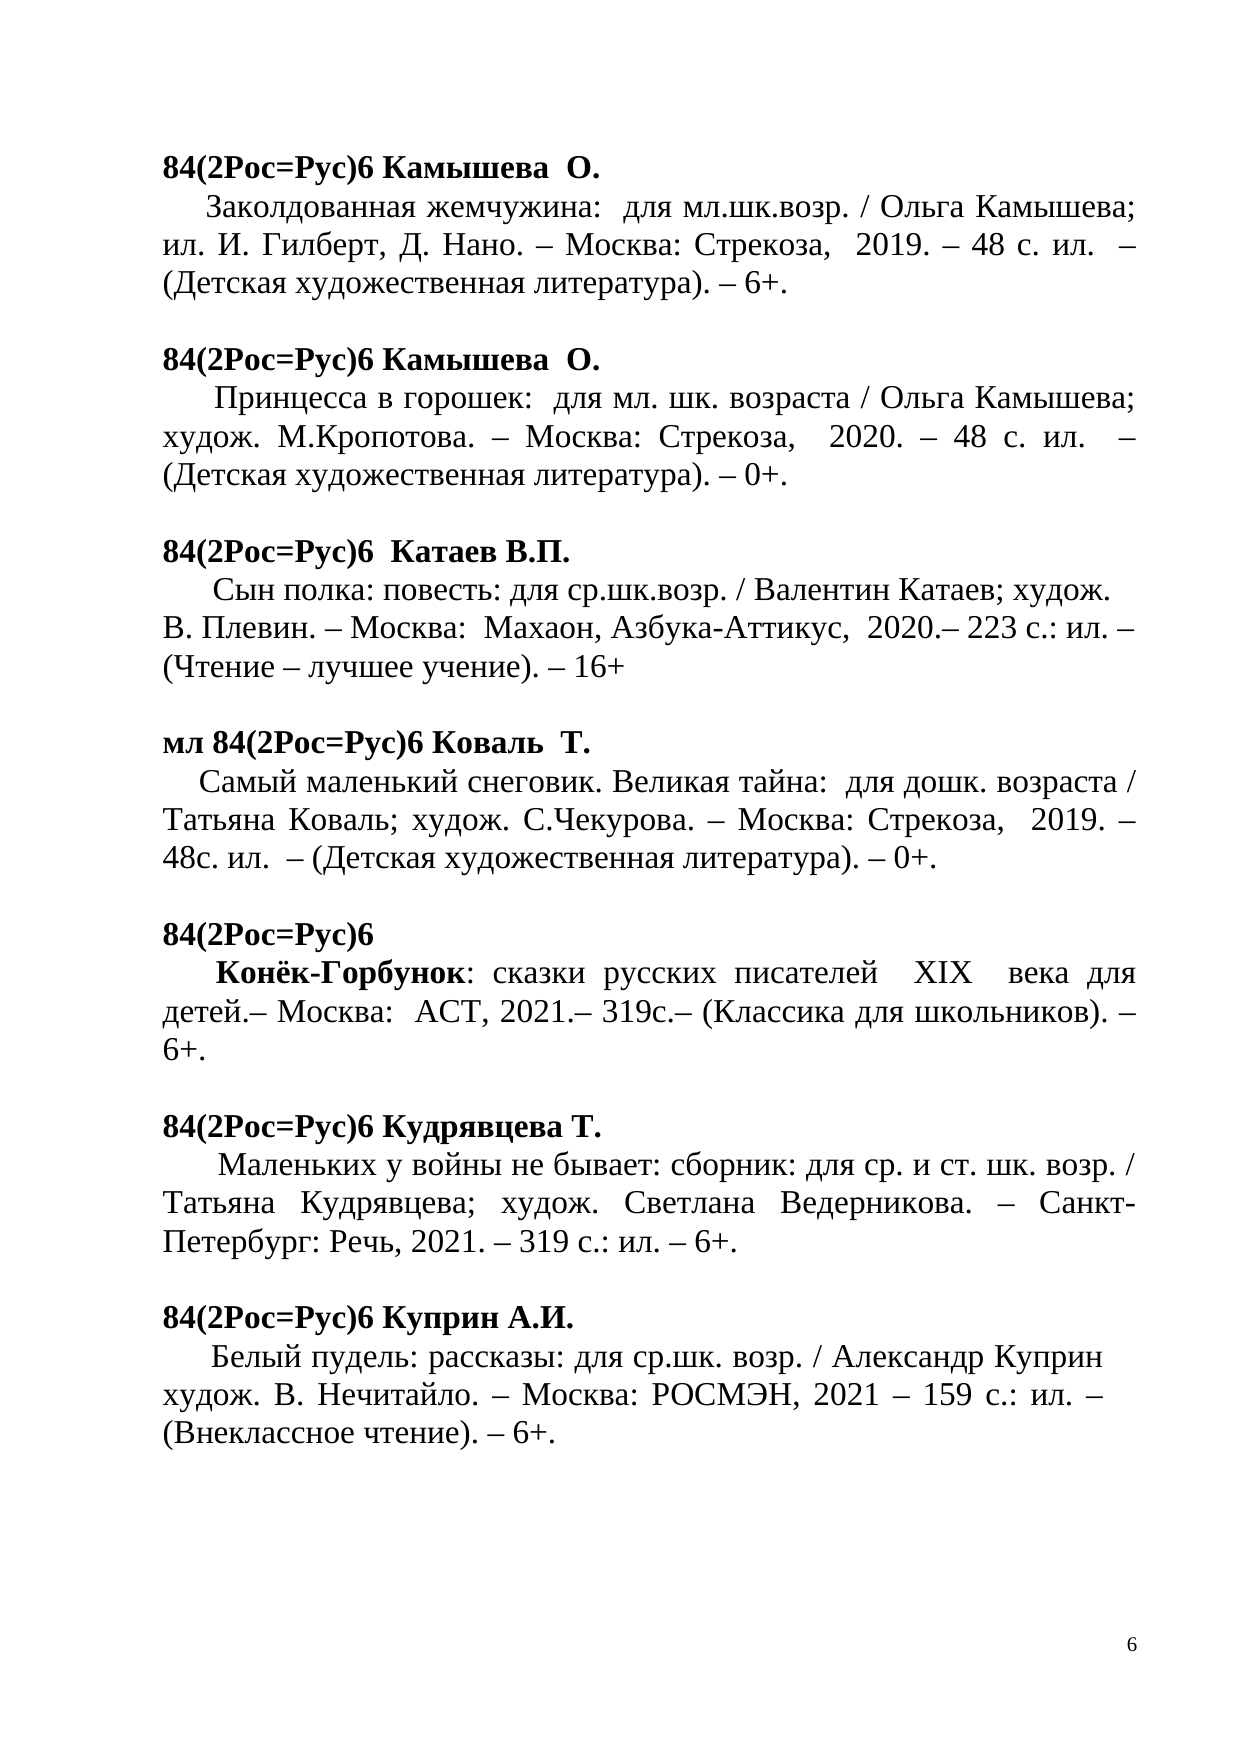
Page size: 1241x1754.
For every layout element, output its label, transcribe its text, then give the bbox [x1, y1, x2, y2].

text 84(2Рос=Рус)6 Куприн А.И. [162, 1298, 1104, 1336]
text 84(2Рос=Рус)6 Камышева О. [162, 339, 1137, 378]
text Принцесса в горошек: для мл. шк. возраста / Ольга Камышева; худож. М.Кропотова. – Москва: Стрекоза, 2020. – 48 с. ил. – (Детская художественная литература). – 0+. [162, 378, 1137, 493]
text 84(2Рос=Рус)6 Катаев В.П. [162, 531, 1137, 569]
text Заколдованная жемчужина: для мл.шк.возр. / Ольга Камышева; ил. И. Гилберт, Д. Нано. – Москва: Стрекоза, 2019. – 48 с. ил. – (Детская художественная литература). – 6+. [162, 186, 1137, 301]
text 84(2Рос=Рус)6 Кудрявцева Т. [162, 1106, 1137, 1144]
text мл 84(2Рос=Рус)6 Коваль Т. [162, 723, 1137, 761]
text Маленьких у войны не бывает: сборник: для ср. и ст. шк. возр. / Татьяна Кудрявцева; худож. Светлана Ведерникова. – Санкт-Петербург: Речь, 2021. – 319 с.: ил. – 6+. [162, 1144, 1137, 1259]
text 84(2Рос=Рус)6 Камышева О. [162, 148, 1137, 186]
text Сын полка: повесть: для ср.шк.возр. / Валентин Катаев; худож. В. Плевин. – Москва: Махаон, Азбука-Аттикус, 2020.– 223 с.: ил. – (Чтение – лучшее учение). – 16+ [162, 569, 1137, 684]
text Самый маленький снеговик. Великая тайна: для дошк. возраста / Татьяна Коваль; худож. С.Чекурова. – Москва: Стрекоза, 2019. – 48с. ил. – (Детская художественная литература). – 0+. [162, 761, 1137, 876]
text 84(2Рос=Рус)6 [162, 914, 1104, 953]
text Конёк-Горбунок: сказки русских писателей XIX века для детей.– Москва: АСТ, 2021.– 319с.– (Классика для школьников). – 6+. [162, 953, 1137, 1068]
text Белый пудель: рассказы: для ср.шк. возр. / Александр Куприн худож. В. Нечитайло. – Москва: РОСМЭН, 2021 – 159 с.: ил. – (Внеклассное чтение). – 6+. [162, 1336, 1104, 1451]
